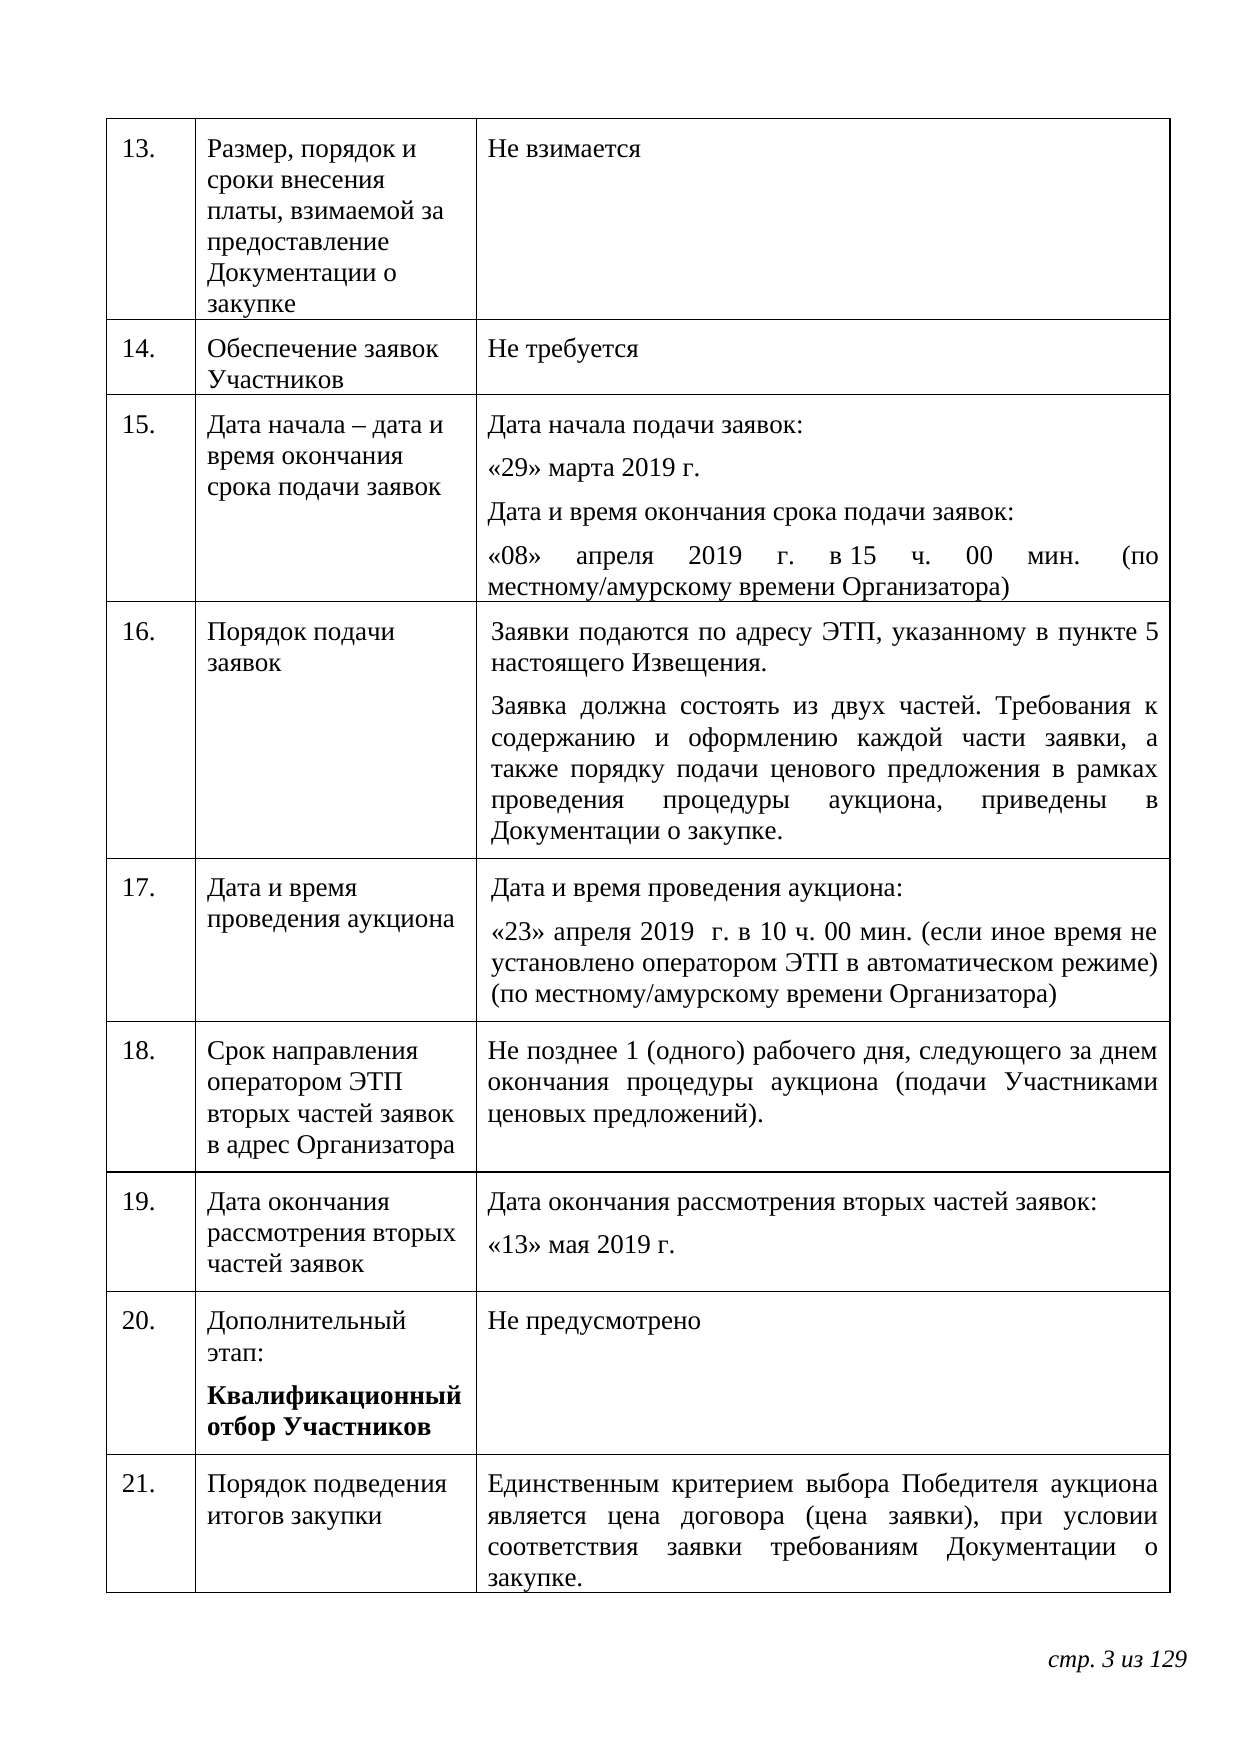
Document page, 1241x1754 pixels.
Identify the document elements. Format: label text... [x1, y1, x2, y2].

table_cell Не предусмотрено [477, 1292, 1169, 1454]
table_cell Обеспечение заявок Участников [196, 320, 476, 394]
table_cell [107, 859, 195, 1021]
table_cell [107, 602, 195, 858]
table_cell Дата и время проведения аукциона: «23» апреля 2019 г. в 10 ч. 00 мин. (если иное время не установлено оператором ЭТП в автоматическом режиме) (по местному/амурскому времени Организатора) [477, 859, 1169, 1021]
table_cell Не взимается [477, 119, 1169, 318]
table_cell [107, 1173, 195, 1291]
table_cell Дата окончания рассмотрения вторых частей заявок: «13» мая 2019 г. [477, 1173, 1169, 1291]
table_cell [107, 1455, 195, 1592]
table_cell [477, 1455, 1169, 1592]
table_cell [107, 1022, 195, 1171]
table_cell [107, 119, 195, 318]
table_cell Порядок подачи заявок [196, 602, 476, 858]
table_cell Дата окончания рассмотрения вторых частей заявок [196, 1173, 476, 1291]
table_cell [107, 1292, 195, 1454]
table_cell [107, 320, 195, 394]
table_cell [107, 395, 195, 601]
table_cell Не требуется [477, 320, 1169, 394]
table_cell Дополнительный этап: Квалификационный отбор Участников [196, 1292, 476, 1454]
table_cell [196, 1455, 476, 1592]
table_cell Не позднее 1 (одного) рабочего дня, следующего за днем окончания процедуры аукциона (подачи Участниками ценовых предложений). [477, 1022, 1169, 1171]
table_cell Дата начала подачи заявок: «29» марта 2019 г. Дата и время окончания срока подачи заявок: «08» апреля 2019 г. в 15 ч. 00 мин. (по местному/амурскому времени Организатора) [477, 395, 1169, 601]
table_cell Дата начала – дата и время окончания срока подачи заявок [196, 395, 476, 601]
table_cell Срок направления оператором ЭТП вторых частей заявок в адрес Организатора [196, 1022, 476, 1171]
table_cell Размер, порядок и сроки внесения платы, взимаемой за предоставление Документации о закупке [196, 119, 476, 318]
table_cell Заявки подаются по адресу ЭТП, указанному в пункте 5 настоящего Извещения. Заявка должна состоять из двух частей. Требования к содержанию и оформлению каждой части заявки, а также порядку подачи ценового предложения в рамках проведения процедуры аукциона, приведены в Документации о закупке. [477, 602, 1169, 858]
table_cell Дата и время проведения аукциона [196, 859, 476, 1021]
